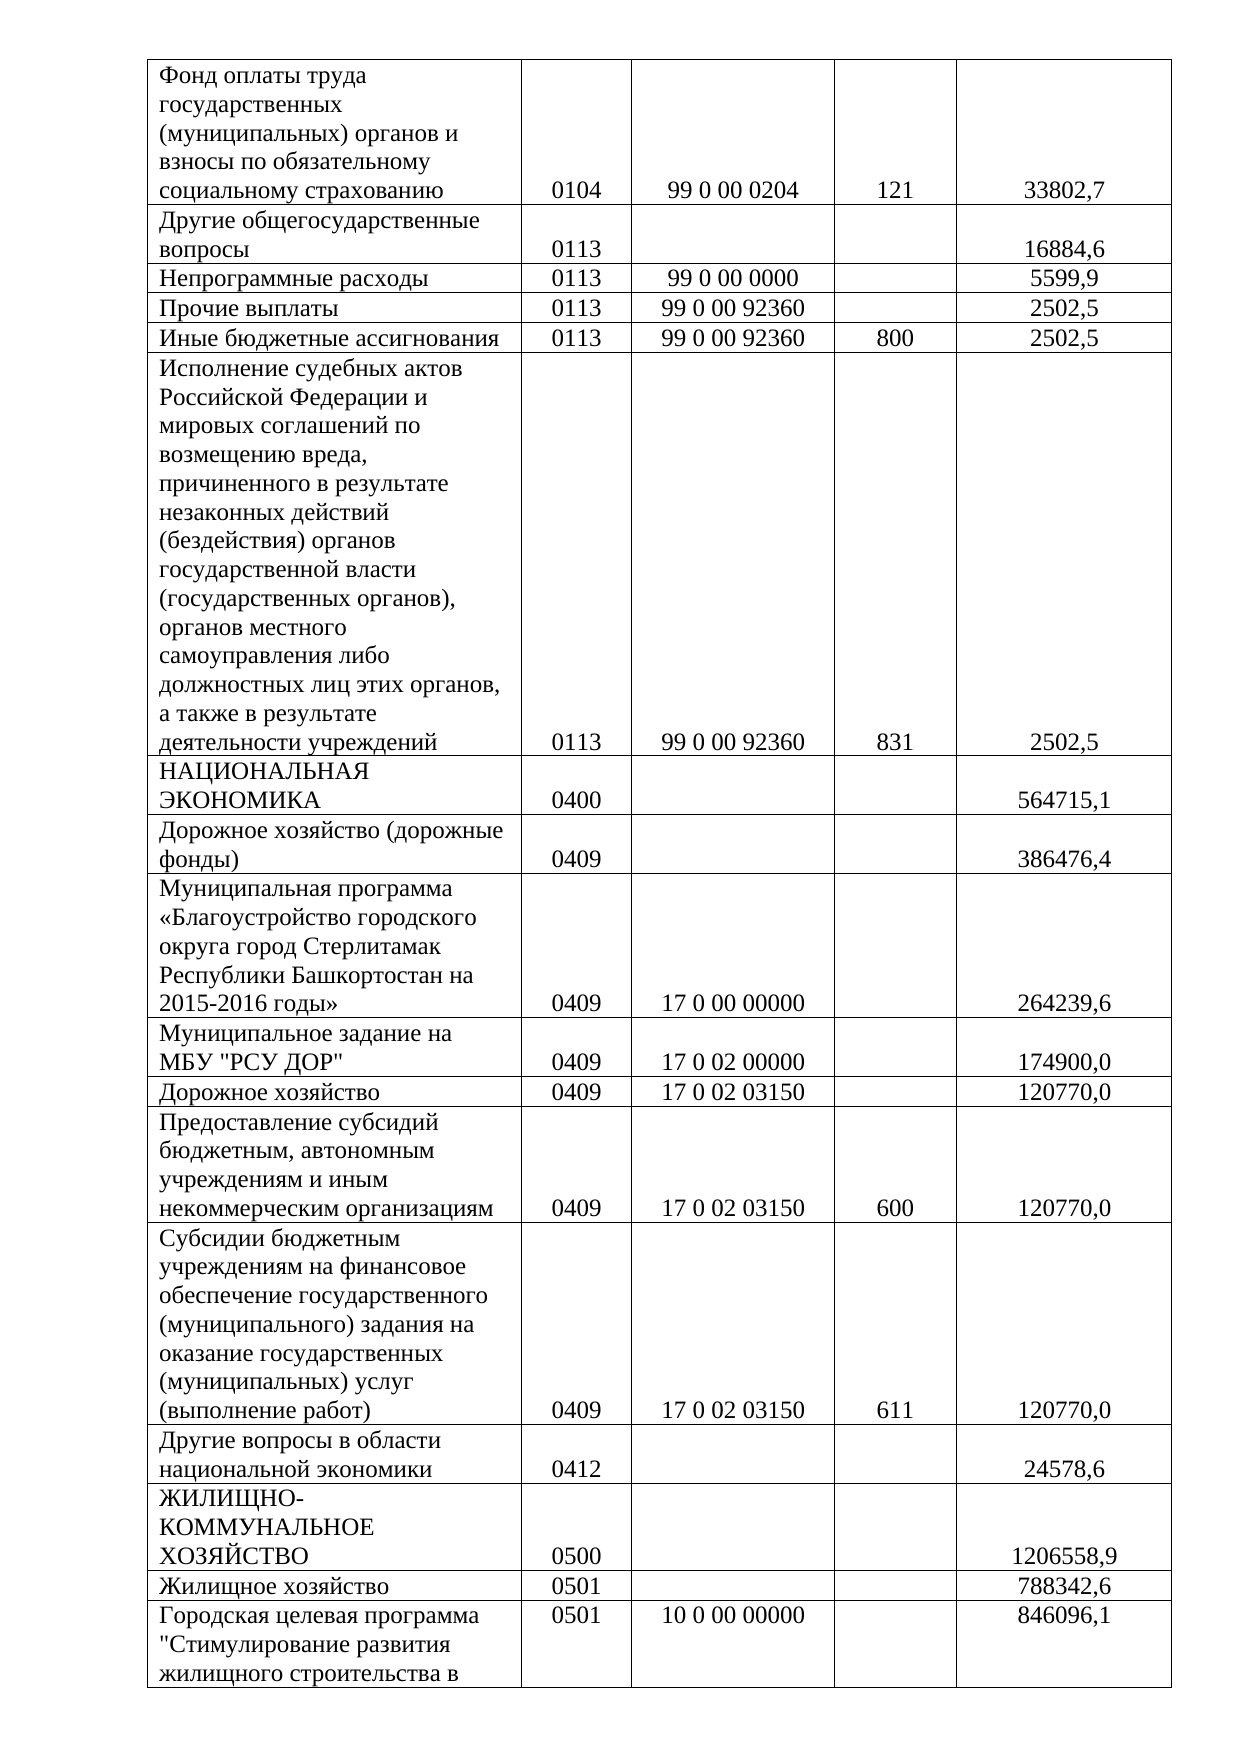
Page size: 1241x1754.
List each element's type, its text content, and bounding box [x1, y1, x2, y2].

table_cell 0409 [522, 1077, 631, 1106]
table_cell 0409 [522, 1107, 631, 1222]
table_cell 0113 [522, 264, 631, 292]
table_cell Иные бюджетные ассигнования [148, 323, 521, 352]
table_cell 0104 [522, 60, 631, 204]
table_cell 120770,0 [957, 1223, 1171, 1424]
table_cell [835, 815, 956, 872]
table_cell 17 0 02 03150 [632, 1223, 834, 1424]
table_cell 0113 [522, 353, 631, 755]
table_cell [148, 1601, 521, 1687]
table_cell 99 0 00 92360 [632, 353, 834, 755]
table_cell 5599,9 [957, 264, 1171, 292]
table_cell 17 0 00 00000 [632, 874, 834, 1017]
table_cell Предоставление субсидий бюджетным, автономным учреждениям и иным некоммерческим организациям [148, 1107, 521, 1222]
table_cell [835, 1425, 956, 1482]
table_cell [835, 756, 956, 814]
table_cell 99 0 00 0000 [632, 264, 834, 292]
table_cell НАЦИОНАЛЬНАЯ ЭКОНОМИКА [148, 756, 521, 814]
table_cell 17 0 02 03150 [632, 1077, 834, 1106]
table_cell Фонд оплаты труда государственных (муниципальных) органов и взносы по обязательному социальному страхованию [148, 60, 521, 204]
table_cell 2502,5 [957, 323, 1171, 352]
table_cell [835, 205, 956, 262]
table_cell 99 0 00 0204 [632, 60, 834, 204]
table_cell Муниципальная программа «Благоустройство городского округа город Стерлитамак Республики Башкортостан на 2015-2016 годы» [148, 874, 521, 1017]
table_cell Жилищное хозяйство [148, 1571, 521, 1599]
table_cell 800 [835, 323, 956, 352]
table_cell 0409 [522, 815, 631, 872]
table_cell [632, 205, 834, 262]
table_cell 99 0 00 92360 [632, 323, 834, 352]
table_cell [835, 293, 956, 322]
table_cell [632, 756, 834, 814]
table_cell 611 [835, 1223, 956, 1424]
table_cell [835, 1601, 956, 1687]
table_cell [632, 815, 834, 872]
table_cell Дорожное хозяйство (дорожные фонды) [148, 815, 521, 872]
table_cell 0501 [522, 1601, 631, 1687]
table_cell 0113 [522, 293, 631, 322]
table_cell 0409 [522, 1018, 631, 1076]
table_cell 788342,6 [957, 1571, 1171, 1599]
table_cell 121 [835, 60, 956, 204]
table_cell 846096,1 [957, 1601, 1171, 1687]
table_cell 564715,1 [957, 756, 1171, 814]
table_cell Прочие выплаты [148, 293, 521, 322]
table_cell 99 0 00 92360 [632, 293, 834, 322]
table_cell 16884,6 [957, 205, 1171, 262]
table_cell 24578,6 [957, 1425, 1171, 1482]
table_cell 10 0 00 00000 [632, 1601, 834, 1687]
table_cell Субсидии бюджетным учреждениям на финансовое обеспечение государственного (муниципального) задания на оказание государственных (муниципальных) услуг (выполнение работ) [148, 1223, 521, 1424]
table_cell ЖИЛИЩНО- КОММУНАЛЬНОЕ ХОЗЯЙСТВО [148, 1484, 521, 1570]
table_cell Другие общегосударственные вопросы [148, 205, 521, 262]
table_cell 17 0 02 00000 [632, 1018, 834, 1076]
table_cell Непрограммные расходы [148, 264, 521, 292]
table_cell [835, 264, 956, 292]
table_cell 0400 [522, 756, 631, 814]
table_cell 120770,0 [957, 1077, 1171, 1106]
table_cell Дорожное хозяйство [148, 1077, 521, 1106]
table_cell [835, 1571, 956, 1599]
table_cell 1206558,9 [957, 1484, 1171, 1570]
table_cell 386476,4 [957, 815, 1171, 872]
table_cell 0409 [522, 874, 631, 1017]
table_cell 174900,0 [957, 1018, 1171, 1076]
table_cell [835, 1484, 956, 1570]
table_cell 0113 [522, 205, 631, 262]
table_cell 0500 [522, 1484, 631, 1570]
table_cell 2502,5 [957, 353, 1171, 755]
table_cell 33802,7 [957, 60, 1171, 204]
table_cell Муниципальное задание на МБУ "РСУ ДОР" [148, 1018, 521, 1076]
table_cell 264239,6 [957, 874, 1171, 1017]
table_cell 120770,0 [957, 1107, 1171, 1222]
table_cell [632, 1425, 834, 1482]
table_cell 0113 [522, 323, 631, 352]
table_cell [835, 1077, 956, 1106]
table_cell [632, 1571, 834, 1599]
table_cell 17 0 02 03150 [632, 1107, 834, 1222]
table_cell 0501 [522, 1571, 631, 1599]
table_cell 831 [835, 353, 956, 755]
table_cell 2502,5 [957, 293, 1171, 322]
table_cell [835, 874, 956, 1017]
table_cell [835, 1018, 956, 1076]
table_cell Другие вопросы в области национальной экономики [148, 1425, 521, 1482]
table_cell Исполнение судебных актов Российской Федерации и мировых соглашений по возмещению вреда, причиненного в результате незаконных действий (бездействия) органов государственной власти (государственных органов), органов местного самоуправления либо должностных лиц этих органов, а также в результате деятельности учреждений [148, 353, 521, 755]
table_cell 0412 [522, 1425, 631, 1482]
table_cell 600 [835, 1107, 956, 1222]
table_cell 0409 [522, 1223, 631, 1424]
table_cell [632, 1484, 834, 1570]
